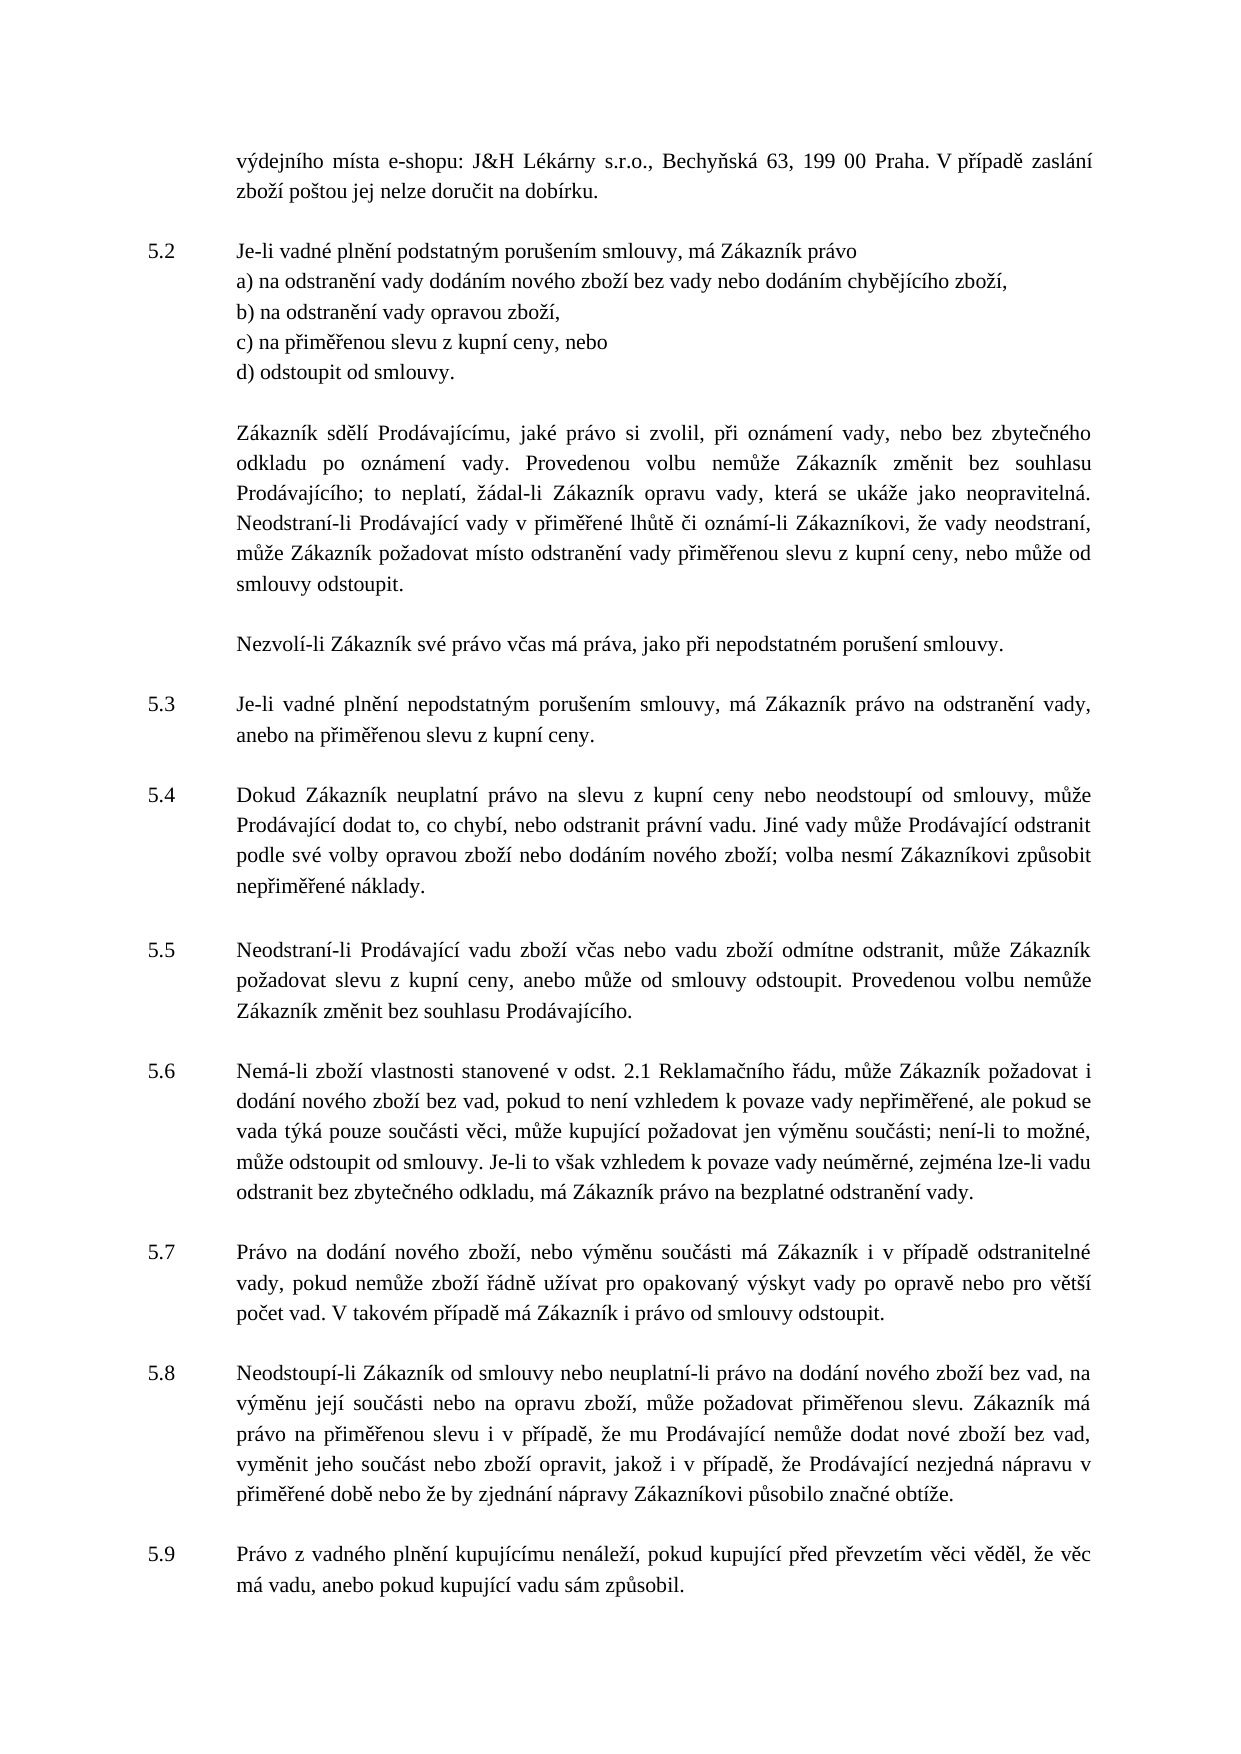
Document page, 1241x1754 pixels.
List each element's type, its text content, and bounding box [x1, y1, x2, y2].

list Nezvolí-li Zákazník své právo včas má práva, jako při nepodstatném porušení smlouvy. [236, 631, 1093, 656]
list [148, 148, 1093, 203]
list Neodstraní-li Prodávající vadu zboží včas nebo vadu zboží odmítne odstranit, může Zákazník požadovat slevu z kupní ceny, anebo může od smlouvy odstoupit. Provedenou volbu nemůže Zákazník změnit bez souhlasu Prodávajícího. [148, 937, 1093, 1023]
list c) na přiměřenou slevu z kupní ceny, nebo [236, 329, 1093, 354]
list Právo z vadného plnění kupujícímu nenáleží, pokud kupující před převzetím věci věděl, že věc má vadu, anebo pokud kupující vadu sám způsobil. [148, 1541, 1093, 1597]
list Právo na dodání nového zboží, nebo výměnu součásti má Zákazník i v případě odstranitelné vady, pokud nemůže zboží řádně užívat pro opakovaný výskyt vady po opravě nebo pro větší počet vad. V takovém případě má Zákazník i právo od smlouvy odstoupit. [148, 1239, 1093, 1325]
list b) na odstranění vady opravou zboží, [236, 299, 1093, 324]
list Dokud Zákazník neuplatní právo na slevu z kupní ceny nebo neodstoupí od smlouvy, může Prodávající dodat to, co chybí, nebo odstranit právní vadu. Jiné vady může Prodávající odstranit podle své volby opravou zboží nebo dodáním nového zboží; volba nesmí Zákazníkovi způsobit nepřiměřené náklady. [148, 782, 1093, 898]
list Je-li vadné plnění nepodstatným porušením smlouvy, má Zákazník právo na odstranění vady, anebo na přiměřenou slevu z kupní ceny. [148, 691, 1093, 747]
list a) na odstranění vady dodáním nového zboží bez vady nebo dodáním chybějícího zboží, [236, 268, 1093, 294]
list Zákazník sdělí Prodávajícímu, jaké právo si zvolil, při oznámení vady, nebo bez zbytečného odkladu po oznámení vady. Provedenou volbu nemůže Zákazník změnit bez souhlasu Prodávajícího; to neplatí, žádal-li Zákazník opravu vady, která se ukáže jako neopravitelná. Neodstraní-li Prodávající vady v přiměřené lhůtě či oznámí-li Zákazníkovi, že vady neodstraní, může Zákazník požadovat místo odstranění vady přiměřenou slevu z kupní ceny, nebo může od smlouvy odstoupit. [236, 419, 1093, 596]
list Je-li vadné plnění podstatným porušením smlouvy, má Zákazník právo [148, 238, 1093, 263]
list d) odstoupit od smlouvy. [236, 359, 1093, 384]
list Neodstoupí-li Zákazník od smlouvy nebo neuplatní-li právo na dodání nového zboží bez vad, na výměnu její součásti nebo na opravu zboží, může požadovat přiměřenou slevu. Zákazník má právo na přiměřenou slevu i v případě, že mu Prodávající nemůže dodat nové zboží bez vad, vyměnit jeho součást nebo zboží opravit, jakož i v případě, že Prodávající nezjedná nápravu v přiměřené době nebo že by zjednání nápravy Zákazníkovi působilo značné obtíže. [148, 1360, 1093, 1506]
list Nemá-li zboží vlastnosti stanovené v odst. 2.1 Reklamačního řádu, může Zákazník požadovat i dodání nového zboží bez vad, pokud to není vzhledem k povaze vady nepřiměřené, ale pokud se vada týká pouze součásti věci, může kupující požadovat jen výměnu součásti; není-li to možné, může odstoupit od smlouvy. Je-li to však vzhledem k povaze vady neúměrné, zejména lze-li vadu odstranit bez zbytečného odkladu, má Zákazník právo na bezplatné odstranění vady. [148, 1058, 1093, 1204]
